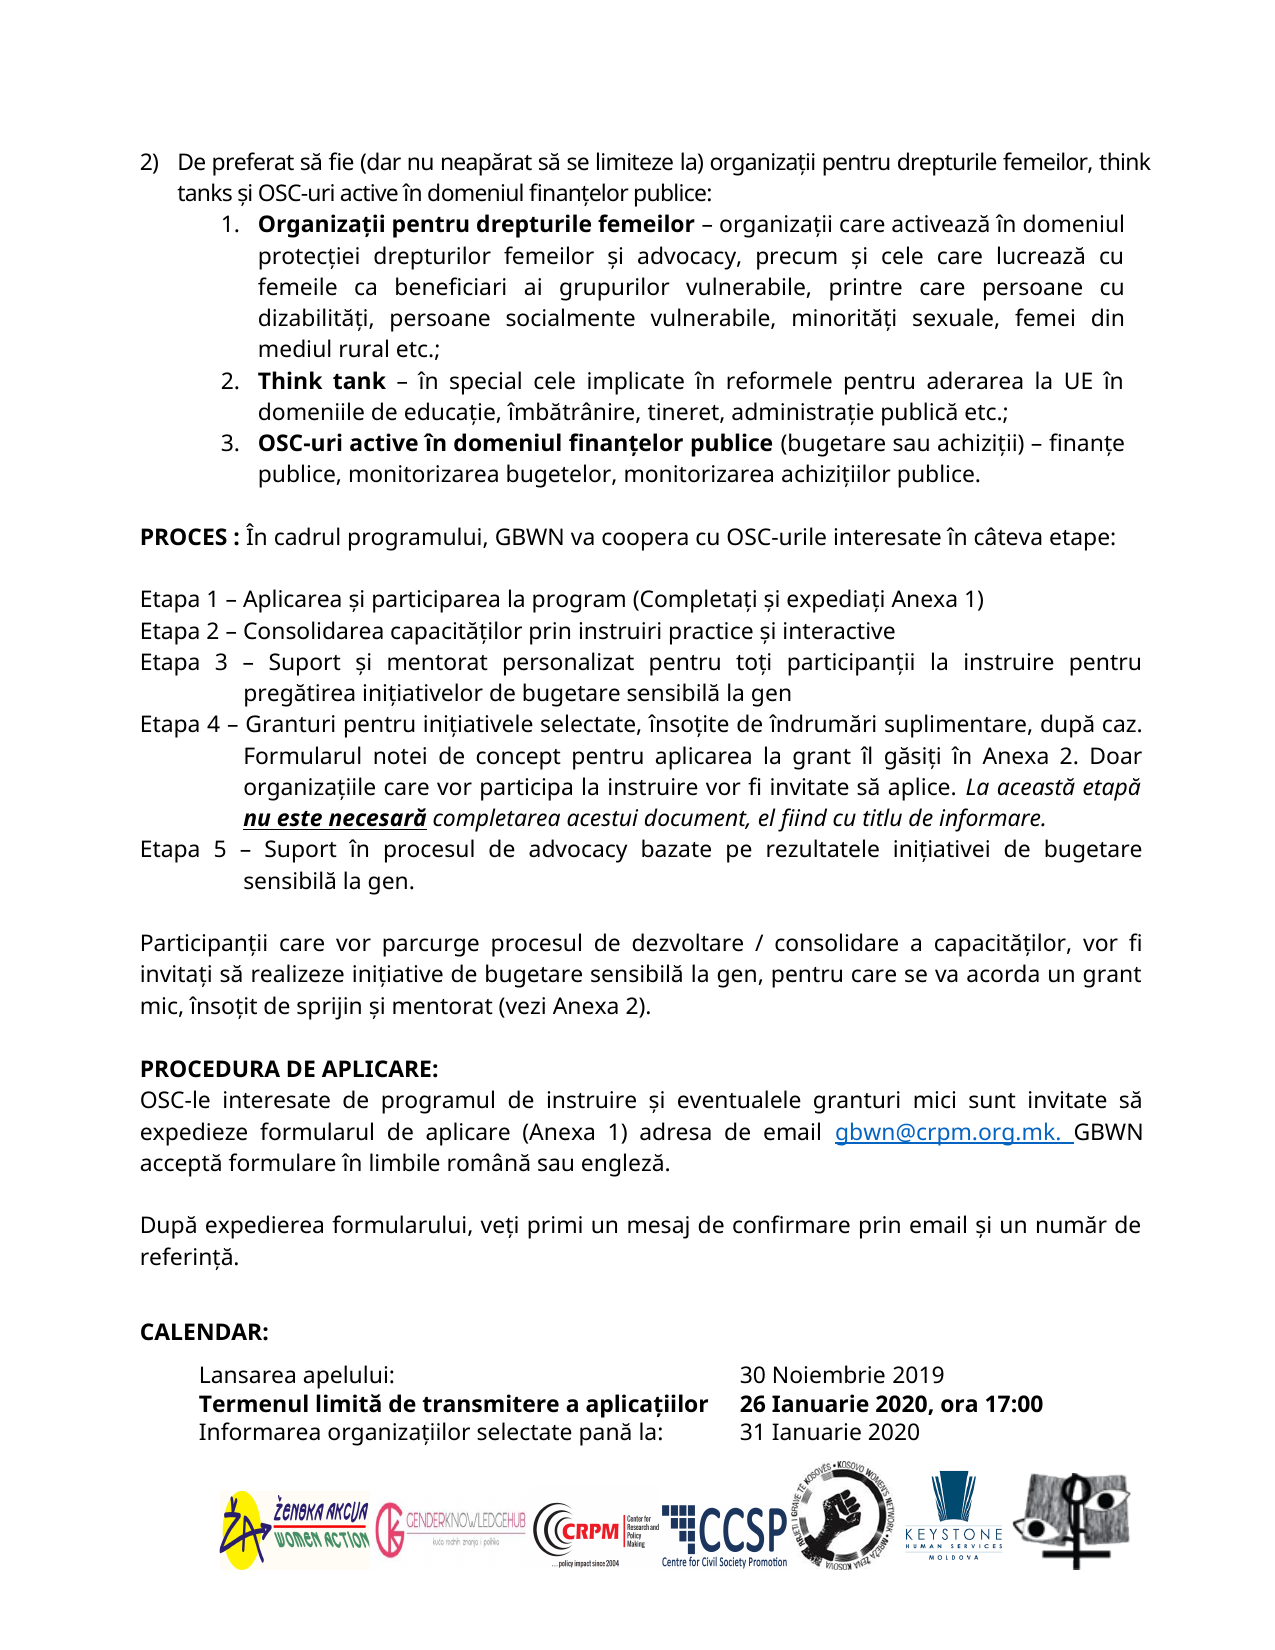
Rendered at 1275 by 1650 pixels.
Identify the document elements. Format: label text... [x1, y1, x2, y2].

list Think tank – în special cele implicate în reformele pentru aderarea la UE în domeniile de educație, îmbătrânire, tineret, administrație publică etc.; [221, 364, 1126, 427]
text Etapa 4 – Granturi pentru inițiativele selectate, însoțite de îndrumări suplimentare, după caz. Formularul notei de concept pentru aplicarea la grant îl găsiți în Anexa 2. Doar organizațiile care vor participa la instruire vor fi invitate să aplice. La această etapă nu este necesară completarea acestui document, el fiind cu titlu de informare. [139, 708, 1144, 833]
text PROCEDURA DE APLICARE: [139, 1052, 1144, 1084]
text Participanții care vor parcurge procesul de dezvoltare / consolidare a capacităților, vor fi invitați să realizeze inițiative de bugetare sensibilă la gen, pentru care se va acorda un grant mic, însoțit de sprijin și mentorat (vezi Anexa 2). [139, 927, 1144, 1021]
list Organizații pentru drepturile femeilor – organizații care activează în domeniul protecției drepturilor femeilor și advocacy, precum și cele care lucrează cu femeile ca beneficiari ai grupurilor vulnerabile, printre care persoane cu dizabilități, persoane socialmente vulnerabile, minorități sexuale, femei din mediul rural etc.; [221, 208, 1126, 364]
text Etapa 2 – Consolidarea capacităților prin instruiri practice și interactive [139, 614, 1144, 646]
list De preferat să fie (dar nu neapărat să se limiteze la) organizații pentru drepturile femeilor, think tanks și OSC-uri active în domeniul finanțelor publice: [139, 146, 1152, 208]
list OSC-uri active în domeniul finanțelor publice (bugetare sau achiziții) – finanțe publice, monitorizarea bugetelor, monitorizarea achizițiilor publice. [221, 427, 1126, 489]
text Etapa 5 – Suport în procesul de advocacy bazate pe rezultatele inițiativei de bugetare sensibilă la gen. [139, 833, 1144, 896]
text PROCES : În cadrul programului, GBWN va coopera cu OSC-urile interesate în câteva etape: [139, 521, 1126, 552]
text Informarea organizațiilor selectate pană la: 31 Ianuarie 2020 [199, 1418, 1152, 1446]
text Etapa 1 – Aplicarea și participarea la program (Completați și expediați Anexa 1) [139, 583, 1144, 614]
text OSC-le interesate de programul de instruire și eventualele granturi mici sunt invitate să expedieze formularul de aplicare (Anexa 1) adresa de email gbwn@crpm.org.mk. GBWN acceptă formulare în limbile română sau engleză. [139, 1084, 1144, 1178]
subtitle CALENDAR: [139, 1315, 1152, 1347]
text După expedierea formularului, veți primi un mesaj de confirmare prin email și un număr de referință. [139, 1209, 1144, 1272]
picture [219, 1460, 1132, 1570]
subtitle Termenul limită de transmitere a aplicațiilor 26 Ianuarie 2020, ora 17:00 [199, 1391, 1152, 1418]
text Lansarea apelului: 30 Noiembrie 2019 [199, 1359, 1152, 1390]
text Etapa 3 – Suport și mentorat personalizat pentru toți participanții la instruire pentru pregătirea inițiativelor de bugetare sensibilă la gen [139, 646, 1144, 708]
